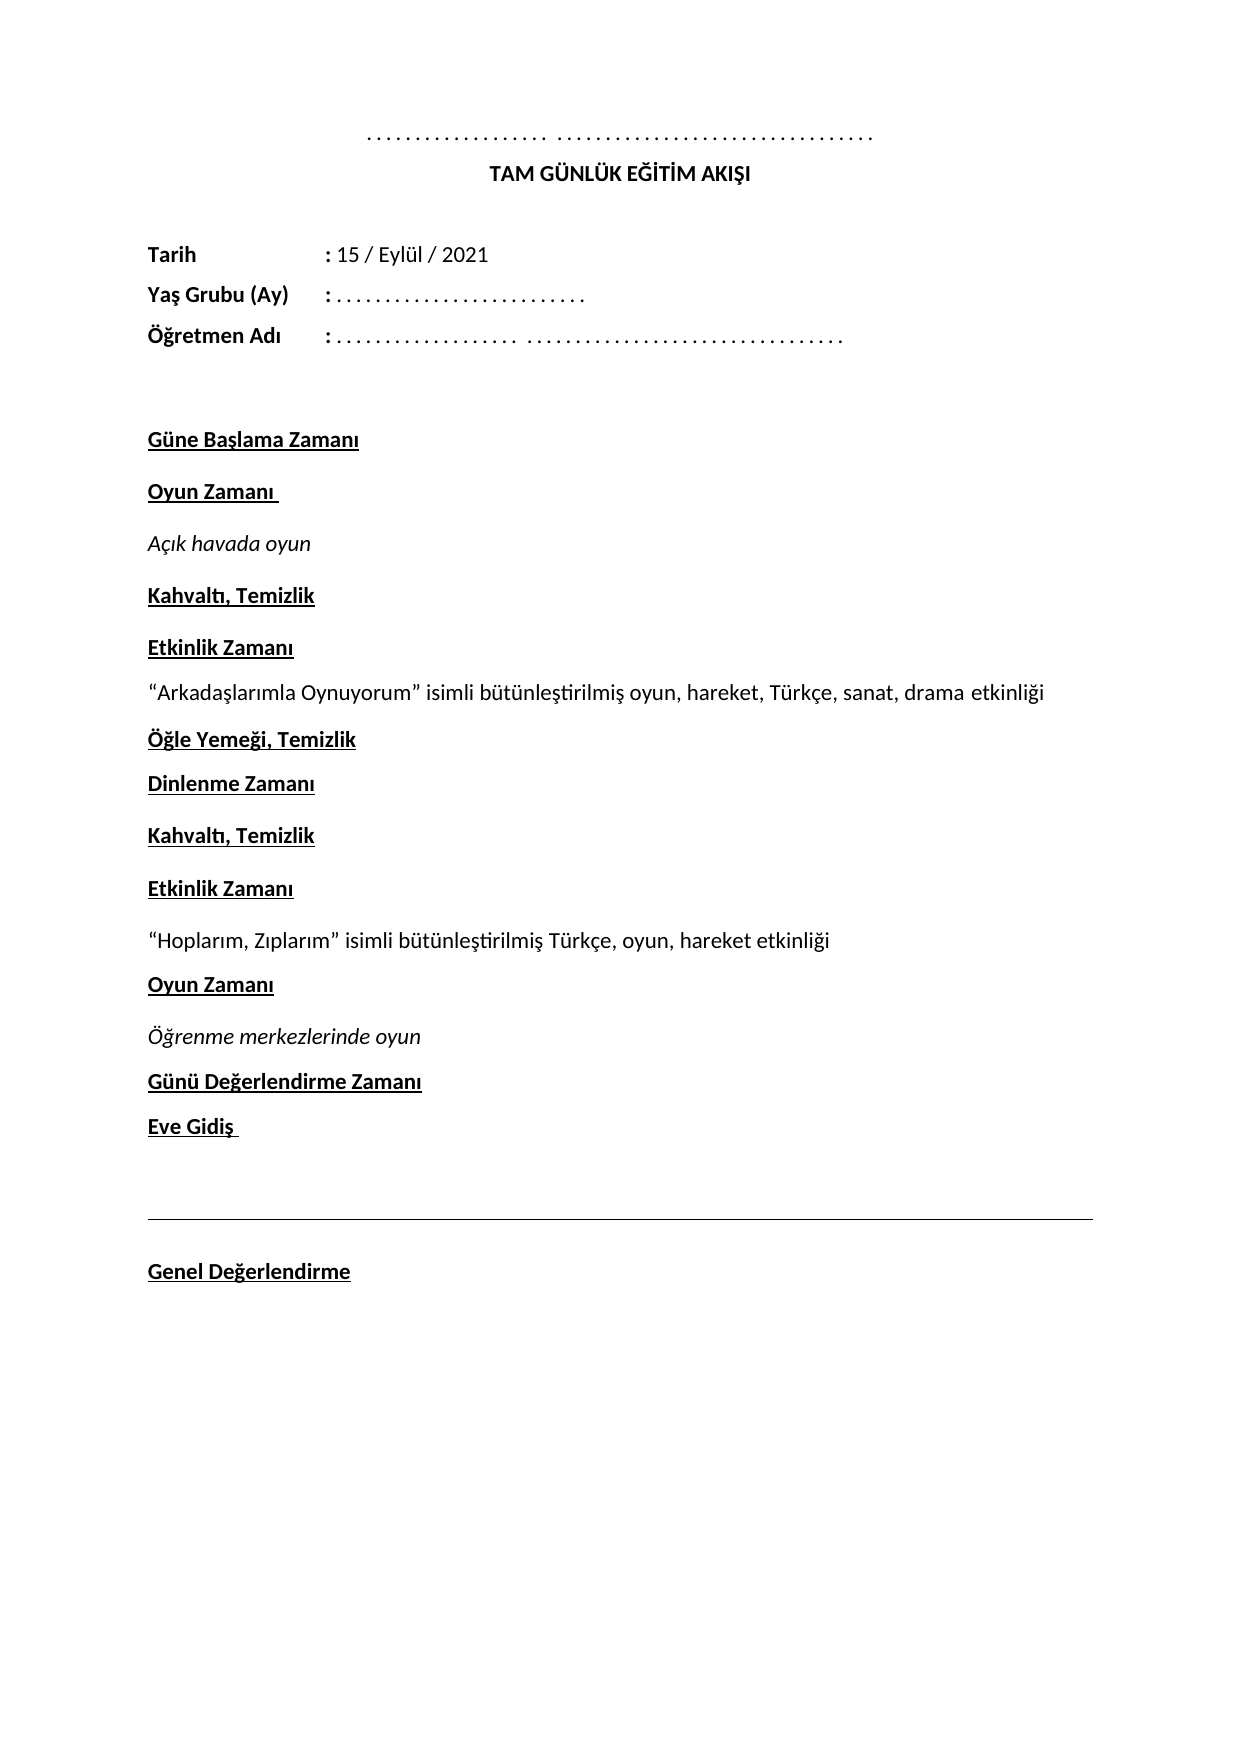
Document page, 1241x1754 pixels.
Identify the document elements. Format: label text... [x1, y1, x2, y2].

text Öğrenme merkezlerinde oyun [148, 1015, 1093, 1051]
text Yaş Grubu (Ay) : .......................... [148, 280, 1093, 308]
text Etkinlik Zamanı [148, 626, 1093, 661]
text Kahvaltı, Temizlik [148, 574, 1093, 609]
text TAM GÜNLÜK EĞİTİM AKIŞI [148, 159, 1093, 187]
text Öğretmen Adı : ................... ................................. [148, 321, 1093, 349]
text Tarih : 15 / Eylül / 2021 [148, 240, 1093, 268]
text Öğle Yemeği, Temizlik [148, 725, 1093, 753]
text “Arkadaşlarımla Oynuyorum” isimli bütünleştirilmiş oyun, hareket, Türkçe, sanat, drama etkinliği [148, 678, 1093, 706]
text Kahvaltı, Temizlik [148, 814, 1093, 849]
text Etkinlik Zamanı [148, 866, 1093, 902]
text “Hoplarım, Zıplarım” isimli bütünleştirilmiş Türkçe, oyun, hareket etkinliği [148, 918, 1093, 954]
text Açık havada oyun [148, 522, 1093, 557]
text Güne Başlama Zamanı [148, 417, 1093, 453]
text Günü Değerlendirme Zamanı [148, 1067, 1093, 1095]
text ................... ................................. [148, 118, 1093, 146]
text Dinlenme Zamanı [148, 769, 1093, 797]
text Oyun Zamanı [148, 970, 1093, 998]
text Eve Gidiş [148, 1112, 1093, 1140]
text Genel Değerlendirme [148, 1257, 1093, 1285]
text Oyun Zamanı [148, 469, 1093, 505]
